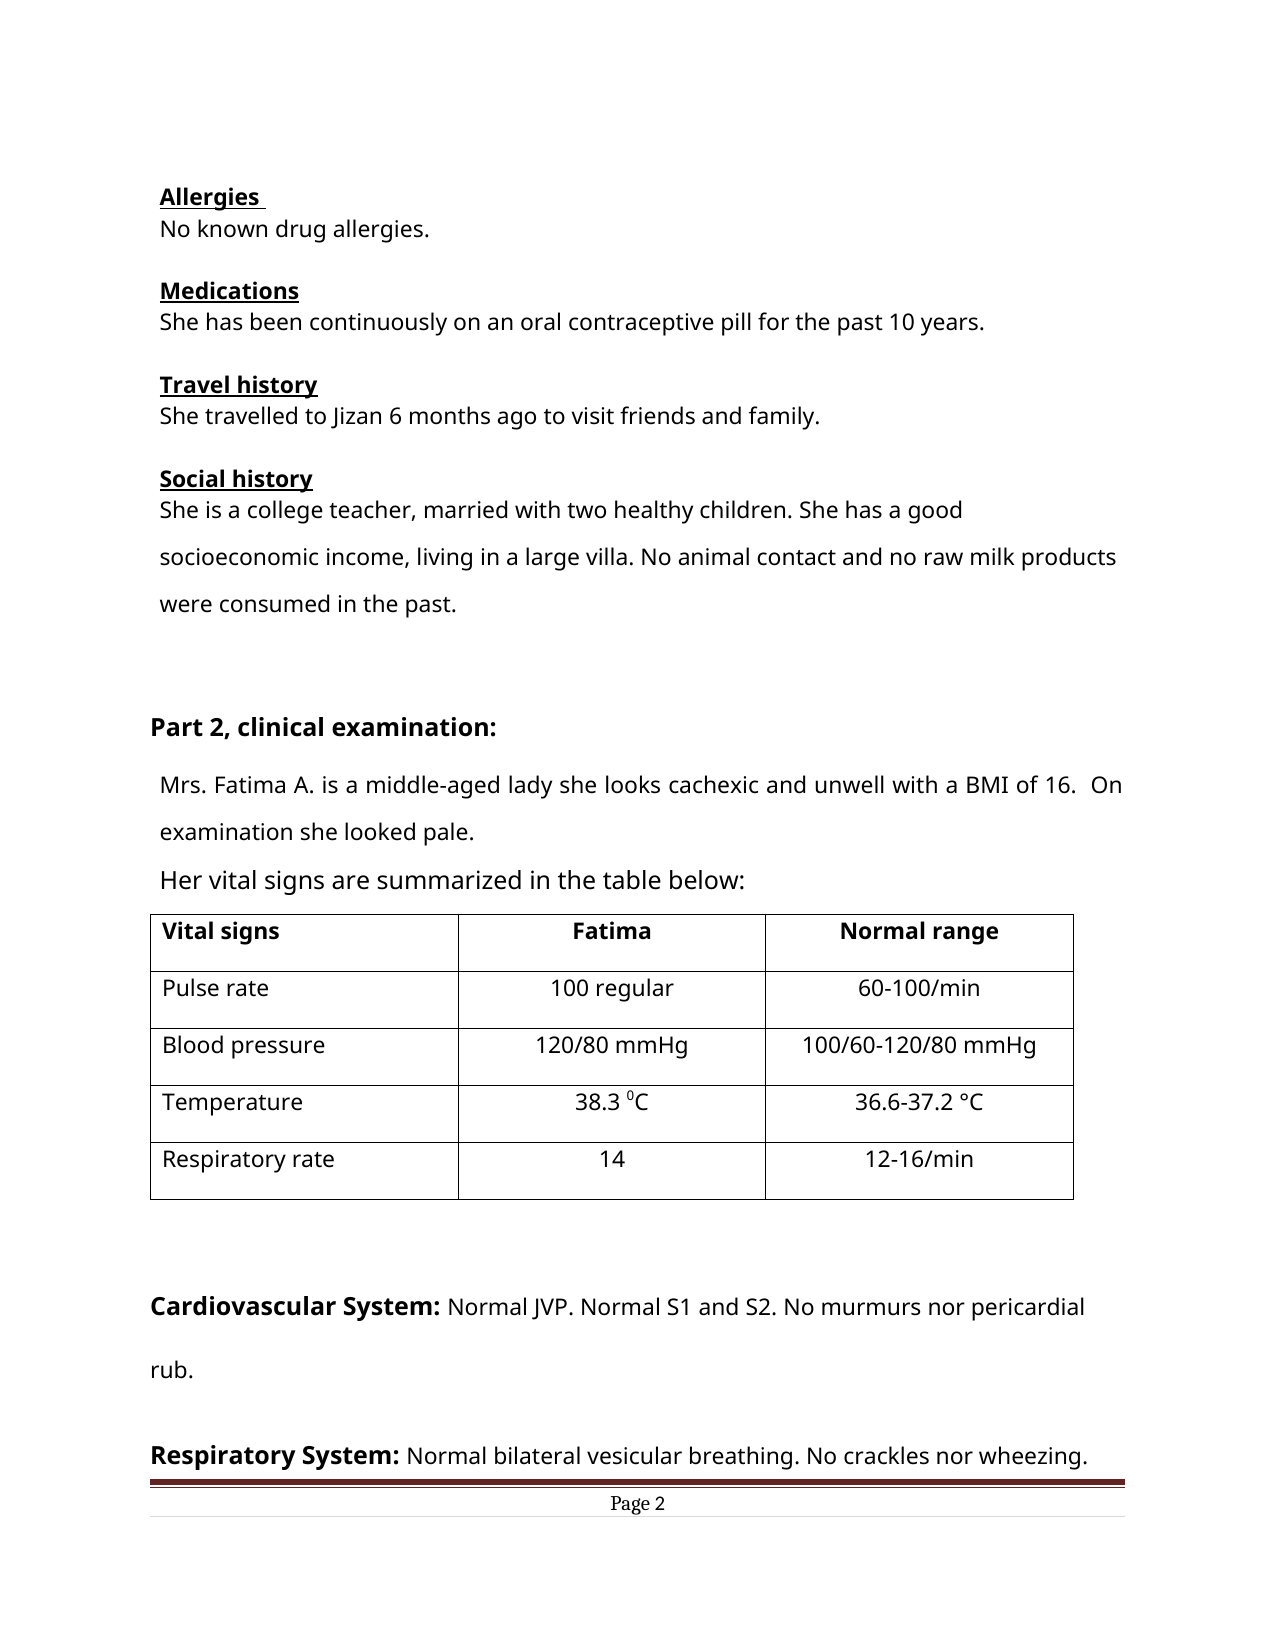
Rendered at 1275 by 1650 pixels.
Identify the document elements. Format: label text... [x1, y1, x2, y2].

table_cell 100 regular [459, 972, 765, 1028]
list No known drug allergies. [159, 212, 1125, 244]
table_header Vital signs [151, 915, 458, 971]
text Cardiovascular System: Normal JVP. Normal S1 and S2. No murmurs nor pericardial rub. [150, 1289, 1125, 1385]
table_cell 38.3 0C [459, 1086, 765, 1142]
table_cell 120/80 mmHg [459, 1029, 765, 1085]
table_cell Pulse rate [151, 972, 458, 1028]
text Social history [159, 462, 1125, 494]
table_cell Blood pressure [151, 1029, 458, 1085]
list Medications [159, 275, 1125, 306]
table_cell 14 [459, 1143, 765, 1199]
table_header Normal range [766, 915, 1073, 971]
list Her vital signs are summarized in the table below: [159, 863, 1125, 897]
table_cell 36.6-37.2 °C [766, 1086, 1073, 1142]
list Mrs. Fatima A. is a middle-aged lady she looks cachexic and unwell with a BMI of 16. On examination she looked pale. [159, 769, 1125, 847]
list Travel history [159, 369, 1125, 400]
table_header Fatima [459, 915, 765, 971]
list She travelled to Jizan 6 months ago to visit friends and family. [159, 400, 1125, 431]
table_cell Temperature [151, 1086, 458, 1142]
table_cell 60-100/min [766, 972, 1073, 1028]
text She is a college teacher, married with two healthy children. She has a good socioeconomic income, living in a large villa. No animal contact and no raw milk products were consumed in the past. [159, 494, 1125, 619]
table_cell Respiratory rate [151, 1143, 458, 1199]
text Part 2, clinical examination: [150, 710, 1125, 744]
table_cell 12-16/min [766, 1143, 1073, 1199]
list She has been continuously on an oral contraceptive pill for the past 10 years. [159, 306, 1125, 337]
table_cell 100/60-120/80 mmHg [766, 1029, 1073, 1085]
text Respiratory System: Normal bilateral vesicular breathing. No crackles nor wheezing. [150, 1437, 1125, 1472]
list Allergies [159, 181, 1125, 212]
